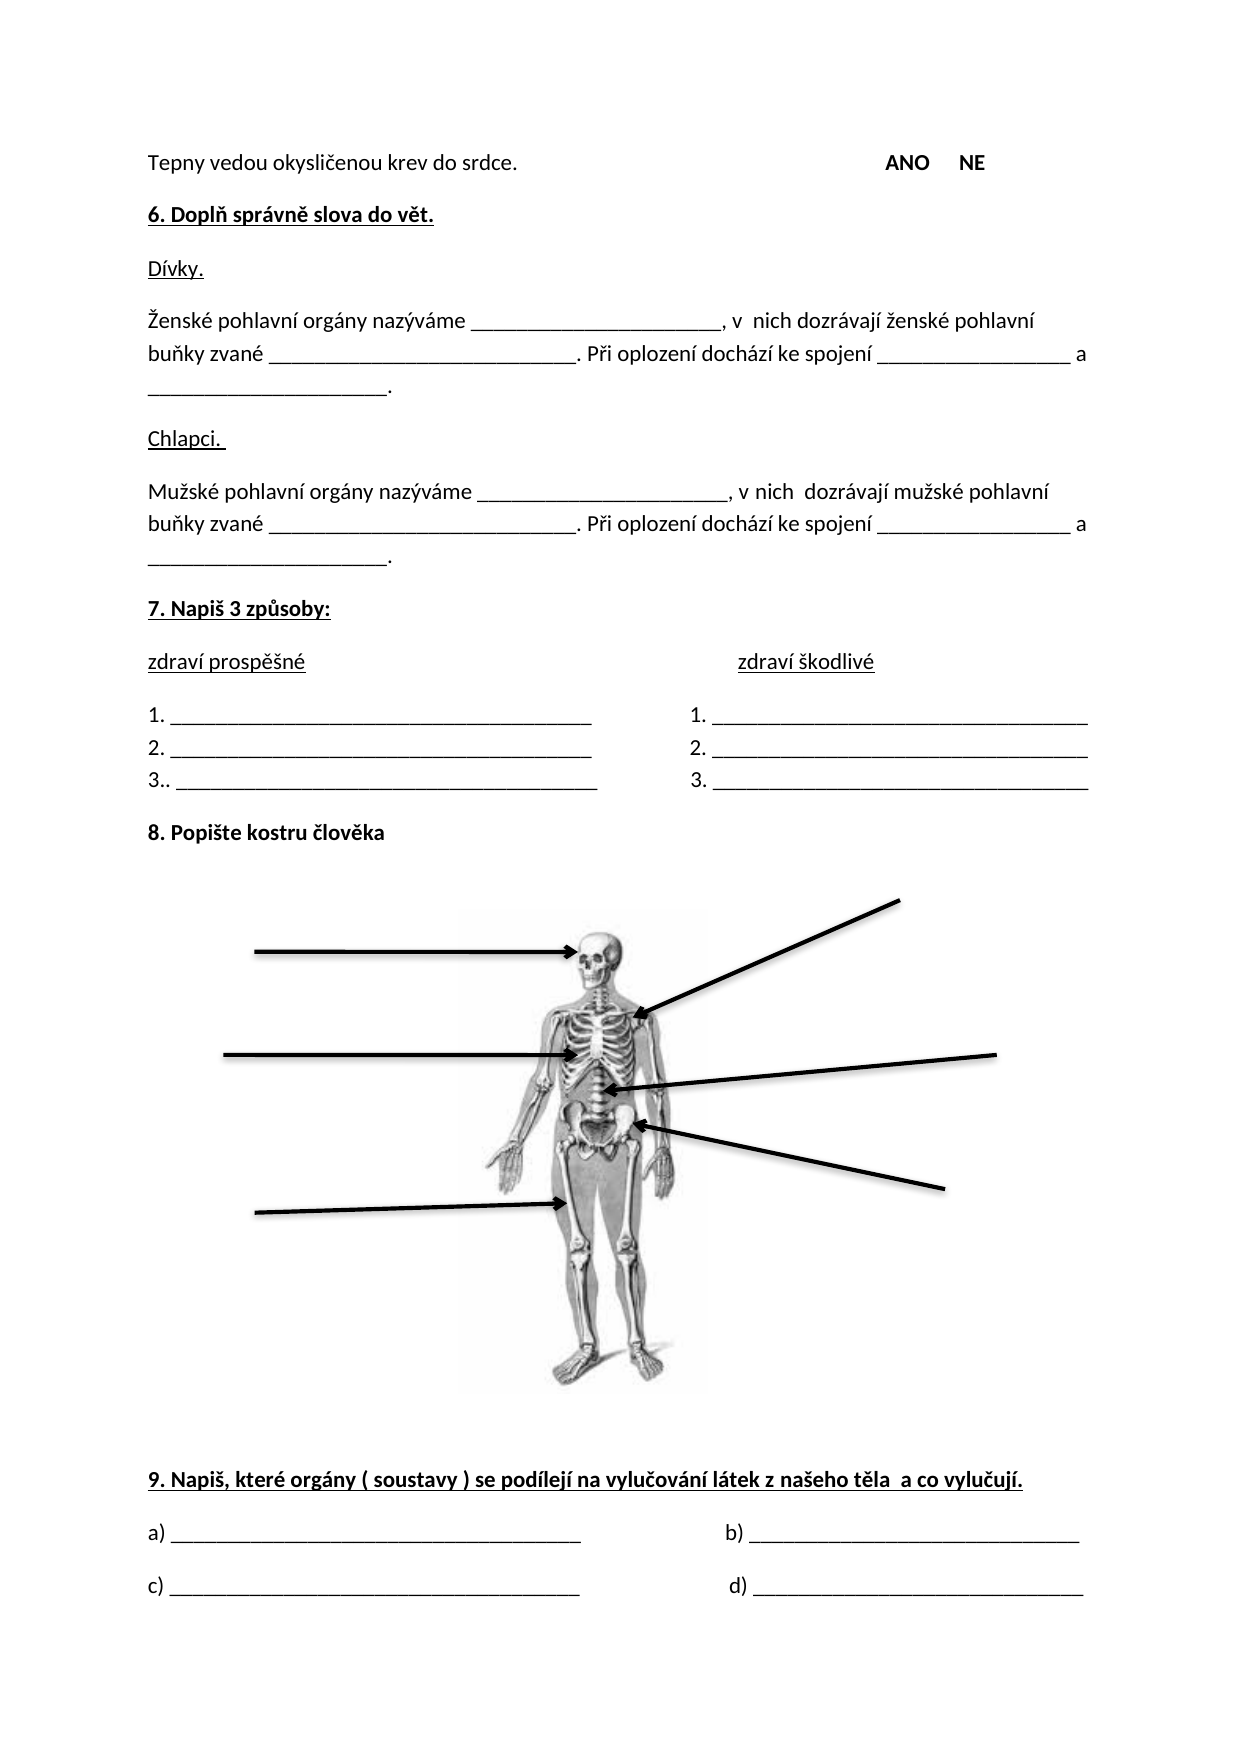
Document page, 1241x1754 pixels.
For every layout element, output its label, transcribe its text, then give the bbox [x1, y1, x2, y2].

text c) ____________________________________ d) _____________________________ [148, 1572, 1093, 1599]
picture [457, 909, 708, 1394]
text 9. Napiš, které orgány ( soustavy ) se podílejí na vylučování látek z našeho těla a co vylučují. [148, 1466, 1093, 1493]
text Tepny vedou okysličenou krev do srdce. ANO NE [148, 148, 1093, 176]
text Mužské pohlavní orgány nazýváme ______________________, v nich dozrávají mužské pohlavní buňky zvané ___________________________. Při oplození dochází ke spojení _________________ a _____________________. [148, 477, 1093, 569]
text 7. Napiš 3 způsoby: [148, 594, 1093, 622]
text zdraví prospěšné zdraví škodlivé [148, 647, 1093, 676]
text a) ____________________________________ b) _____________________________ [148, 1518, 1093, 1547]
text 1. _____________________________________ 1. _________________________________ 2. _____________________________________ 2. _________________________________ 3.. _____________________________________ 3. _________________________________ [148, 701, 1093, 793]
text Dívky. [148, 254, 1093, 282]
text 6. Doplň správně slova do vět. [148, 201, 1093, 229]
text 8. Popište kostru člověka [148, 818, 1093, 878]
text Ženské pohlavní orgány nazýváme ______________________, v nich dozrávají ženské pohlavní buňky zvané ___________________________. Při oplození dochází ke spojení _________________ a _____________________. [148, 307, 1093, 399]
text Chlapci. [148, 424, 1093, 452]
